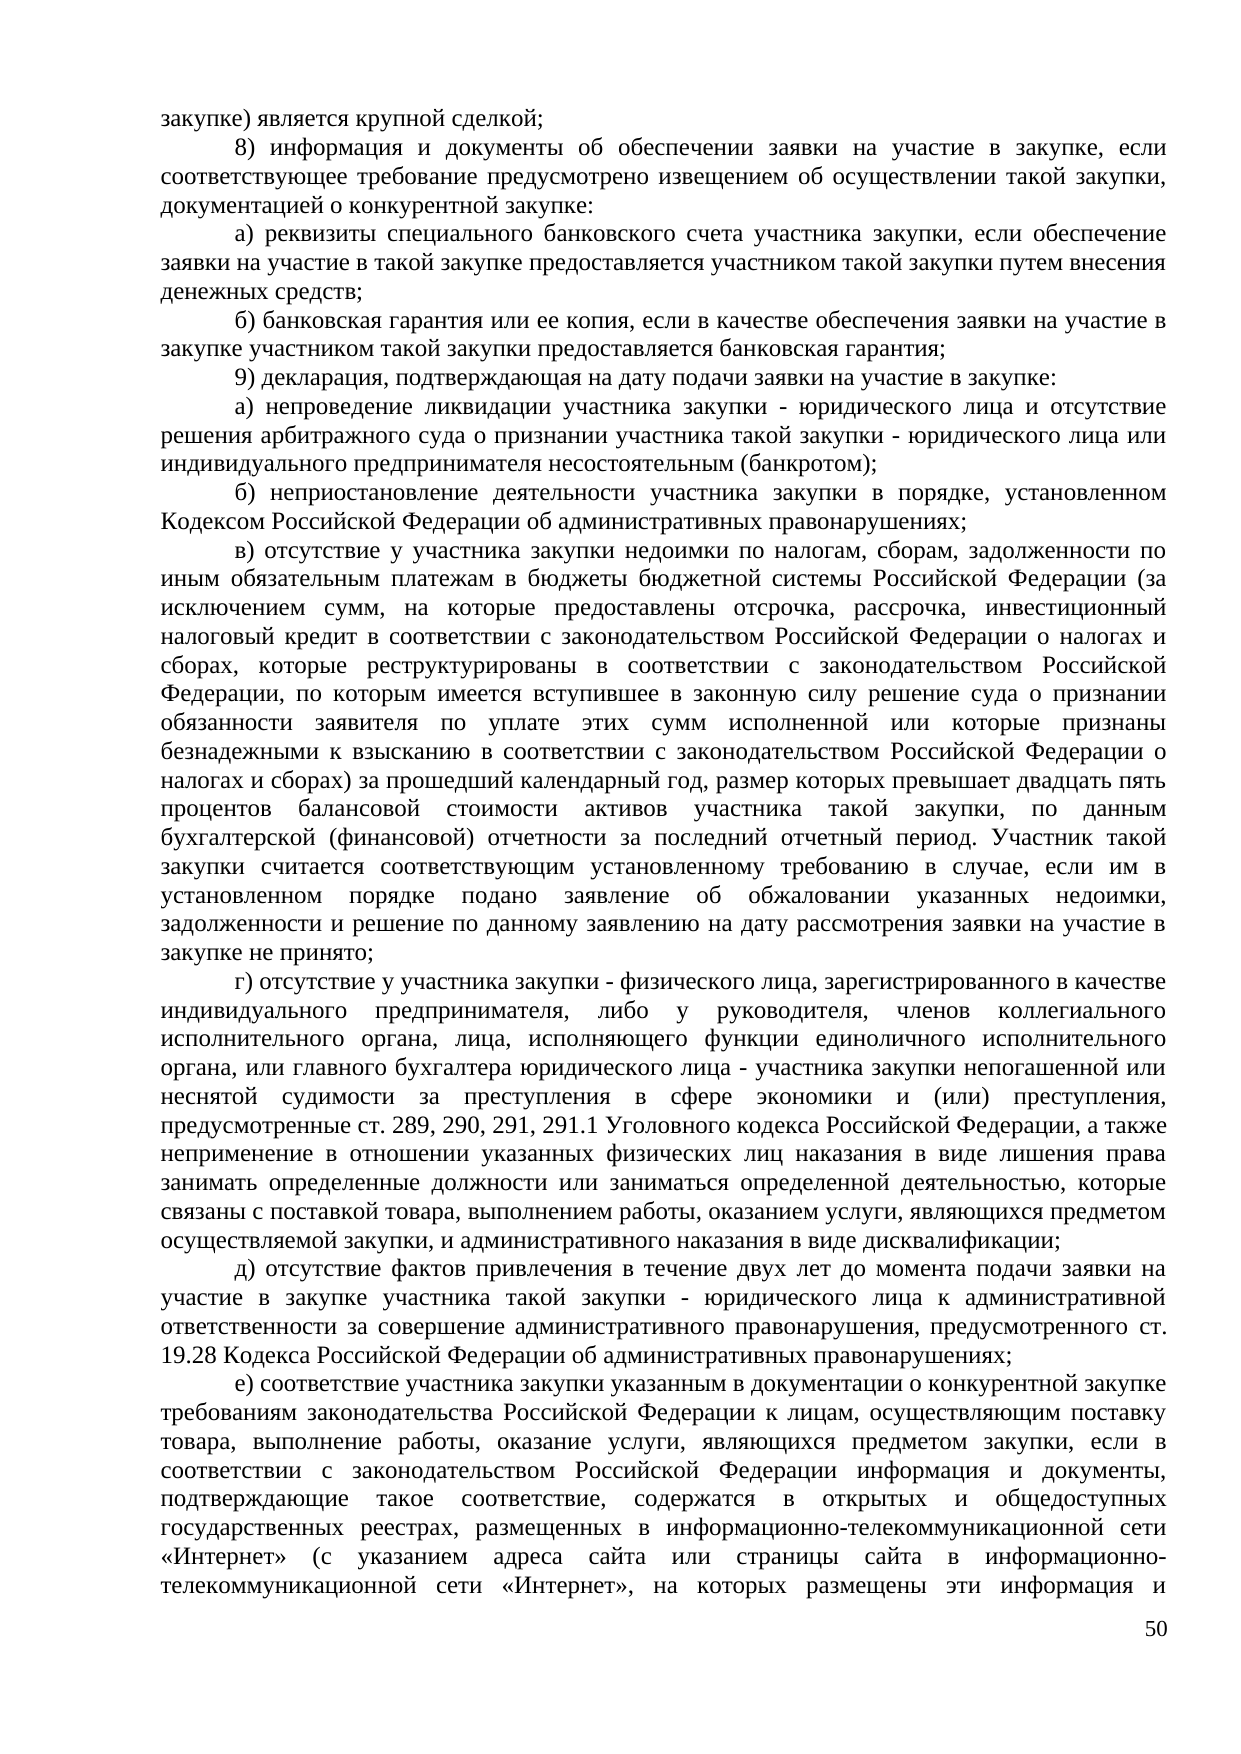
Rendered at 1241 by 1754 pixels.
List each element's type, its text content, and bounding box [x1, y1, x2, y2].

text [160, 103, 1167, 132]
text г) отсутствие у участника закупки - физического лица, зарегистрированного в качестве индивидуального предпринимателя, либо у руководителя, членов коллегиального исполнительного органа, лица, исполняющего функции единоличного исполнительного органа, или главного бухгалтера юридического лица - участника закупки непогашенной или неснятой судимости за преступления в сфере экономики и (или) преступления, предусмотренные ст. 289, 290, 291, 291.1 Уголовного кодекса Российской Федерации, а также неприменение в отношении указанных физических лиц наказания в виде лишения права занимать определенные должности или заниматься определенной деятельностью, которые связаны с поставкой товара, выполнением работы, оказанием услуги, являющихся предметом осуществляемой закупки, и административного наказания в виде дисквалификации; [160, 966, 1167, 1253]
text 8) информация и документы об обеспечении заявки на участие в закупке, если соответствующее требование предусмотрено извещением об осуществлении такой закупки, документацией о конкурентной закупке: [160, 132, 1167, 218]
text 9) декларация, подтверждающая на дату подачи заявки на участие в закупке: [160, 362, 1167, 391]
text б) неприостановление деятельности участника закупки в порядке, установленном Кодексом Российской Федерации об административных правонарушениях; [160, 477, 1167, 535]
text а) непроведение ликвидации участника закупки - юридического лица и отсутствие решения арбитражного суда о признании участника такой закупки - юридического лица или индивидуального предпринимателя несостоятельным (банкротом); [160, 391, 1167, 477]
text а) реквизиты специального банковского счета участника закупки, если обеспечение заявки на участие в такой закупке предоставляется участником такой закупки путем внесения денежных средств; [160, 218, 1167, 305]
text д) отсутствие фактов привлечения в течение двух лет до момента подачи заявки на участие в закупке участника такой закупки - юридического лица к административной ответственности за совершение административного правонарушения, предусмотренного ст. 19.28 Кодекса Российской Федерации об административных правонарушениях; [160, 1253, 1167, 1368]
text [160, 1368, 1167, 1598]
text б) банковская гарантия или ее копия, если в качестве обеспечения заявки на участие в закупке участником такой закупки предоставляется банковская гарантия; [160, 305, 1167, 362]
text в) отсутствие у участника закупки недоимки по налогам, сборам, задолженности по иным обязательным платежам в бюджеты бюджетной системы Российской Федерации (за исключением сумм, на которые предоставлены отсрочка, рассрочка, инвестиционный налоговый кредит в соответствии с законодательством Российской Федерации о налогах и сборах, которые реструктурированы в соответствии с законодательством Российской Федерации, по которым имеется вступившее в законную силу решение суда о признании обязанности заявителя по уплате этих сумм исполненной или которые признаны безнадежными к взысканию в соответствии с законодательством Российской Федерации о налогах и сборах) за прошедший календарный год, размер которых превышает двадцать пять процентов балансовой стоимости активов участника такой закупки, по данным бухгалтерской (финансовой) отчетности за последний отчетный период. Участник такой закупки считается соответствующим установленному требованию в случае, если им в установленном порядке подано заявление об обжаловании указанных недоимки, задолженности и решение по данному заявлению на дату рассмотрения заявки на участие в закупке не принято; [160, 535, 1167, 966]
